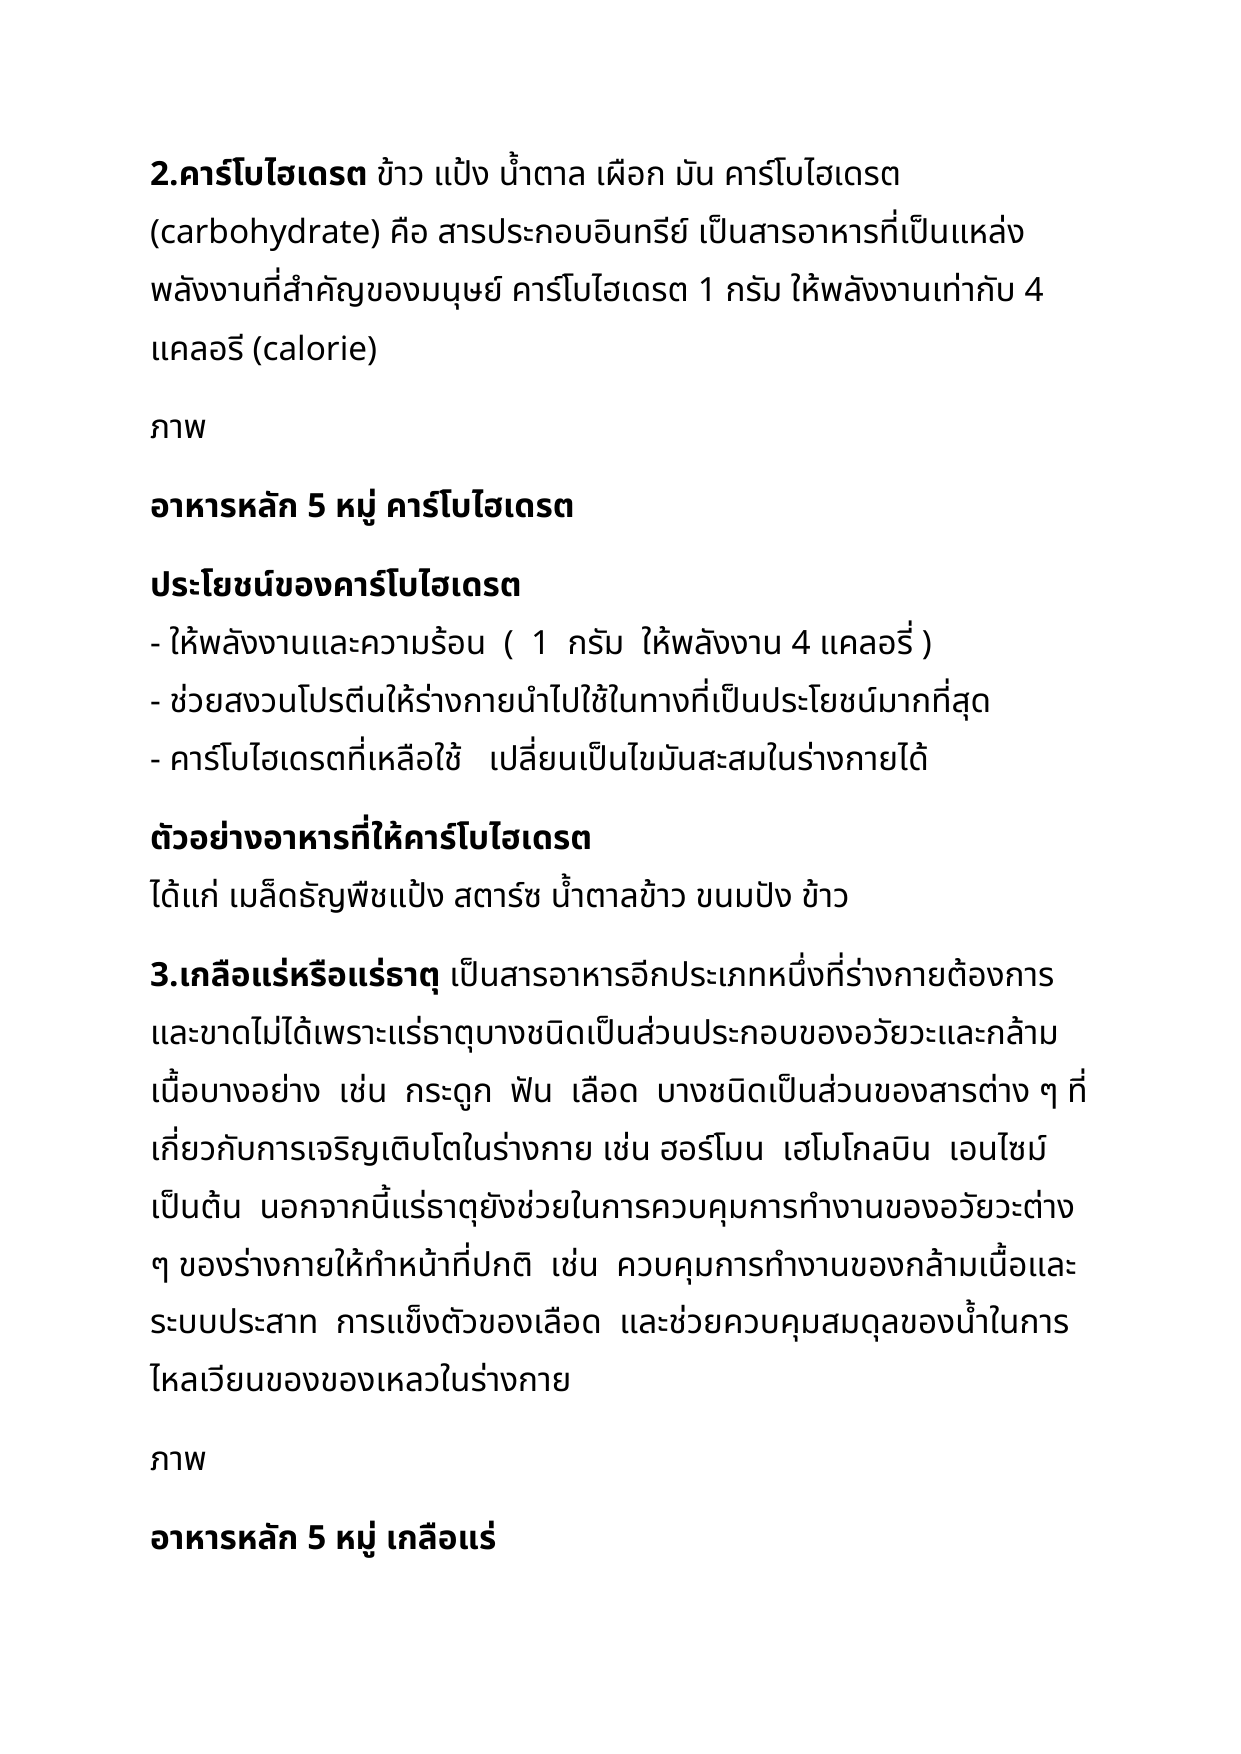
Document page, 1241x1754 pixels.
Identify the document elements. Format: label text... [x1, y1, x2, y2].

text อาหารหลัก 5 หมู่ เกลือแร่ [150, 1514, 1090, 1564]
text 2.คาร์โบไฮเดรต ข้าว แป้ง น้ำตาล เผือก มัน คาร์โบไฮเดรต (carbohydrate) คือ สารประกอบอินทรีย์ เป็นสารอาหารที่เป็นแหล่งพลังงานที่สำคัญของมนุษย์ คาร์โบไฮเดรต 1 กรัม ให้พลังงานเท่ากับ 4 แคลอรี (calorie) [150, 150, 1090, 375]
text ตัวอย่างอาหารที่ให้คาร์โบไฮเดรต ได้แก่ เมล็ดธัญพืชแป้ง สตาร์ซ น้ำตาลข้าว ขนมปัง ข้าว [150, 814, 1090, 922]
text ภาพ [150, 1435, 1090, 1486]
text ภาพ [150, 403, 1090, 454]
text 3.เกลือแร่หรือแร่ธาตุ เป็นสารอาหารอีกประเภทหนึ่งที่ร่างกายต้องการและขาดไม่ได้เพราะแร่ธาตุบางชนิดเป็นส่วนประกอบของอวัยวะและกล้ามเนื้อบางอย่าง เช่น กระดูก ฟัน เลือด บางชนิดเป็นส่วนของสารต่าง ๆ ที่เกี่ยวกับการเจริญเติบโตในร่างกาย เช่น ฮอร์โมน เฮโมโกลบิน เอนไซม์ เป็นต้น นอกจากนี้แร่ธาตุยังช่วยในการควบคุมการทำงานของอวัยวะต่าง ๆ ของร่างกายให้ทำหน้าที่ปกติ เช่น ควบคุมการทำงานของกล้ามเนื้อและระบบประสาท การแข็งตัวของเลือด และช่วยควบคุมสมดุลของน้ำในการไหลเวียนของของเหลวในร่างกาย [150, 951, 1090, 1407]
text อาหารหลัก 5 หมู่ คาร์โบไฮเดรต [150, 482, 1090, 533]
text ประโยชน์ของคาร์โบไฮเดรต - ให้พลังงานและความร้อน ( 1 กรัม ให้พลังงาน 4 แคลอรี่ ) - ช่วยสงวนโปรตีนให้ร่างกายนำไปใช้ในทางที่เป็นประโยชน์มากที่สุด - คาร์โบไฮเดรตที่เหลือใช้ เปลี่ยนเป็นไขมันสะสมในร่างกายได้ [150, 561, 1090, 786]
